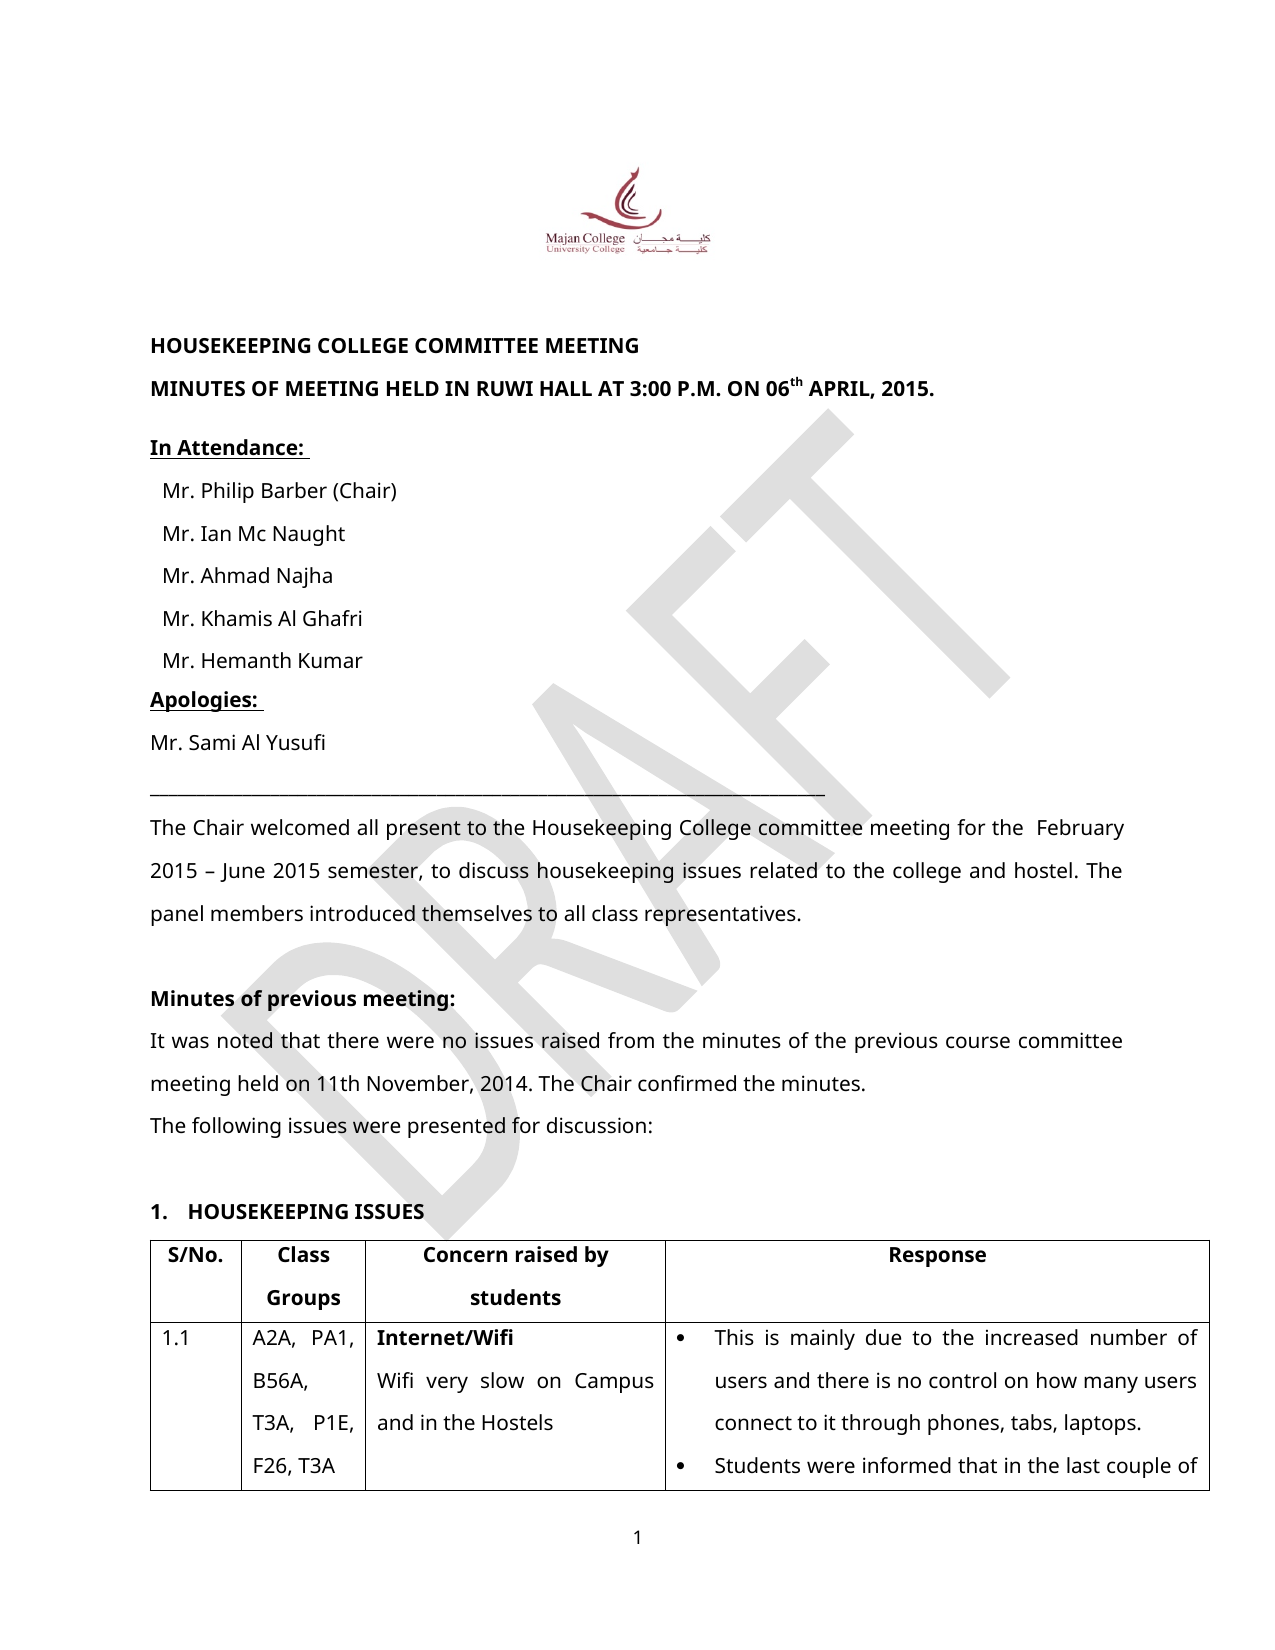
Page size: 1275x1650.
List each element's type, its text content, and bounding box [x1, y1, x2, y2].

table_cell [242, 1323, 365, 1490]
text _________________________________________________________________________ [150, 771, 1125, 799]
list HOUSEKEEPING ISSUES [150, 1197, 1125, 1225]
text The following issues were presented for discussion: [150, 1112, 1125, 1140]
text In Attendance: [150, 433, 1125, 462]
table_header S/No. [151, 1241, 241, 1322]
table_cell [666, 1323, 1209, 1490]
text Minutes of previous meeting: [150, 984, 1125, 1012]
picture [528, 129, 728, 317]
text MINUTES OF MEETING HELD IN RUWI HALL AT 3:00 P.M. ON 06th APRIL, 2015. [150, 374, 1125, 402]
table_header Concern raised by students [366, 1241, 665, 1322]
text Mr. Sami Al Yusufi [150, 728, 1125, 757]
text HOUSEKEEPING COLLEGE COMMITTEE MEETING [150, 150, 1125, 360]
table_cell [366, 1323, 665, 1490]
table_header Mr. Philip Barber (Chair) Mr. Ian Mc Naught Mr. Ahmad Najha Mr. Khamis Al Ghafri Mr. Hemanth Kumar [151, 476, 633, 686]
text Apologies: [150, 686, 1125, 714]
text The Chair welcomed all present to the Housekeeping College committee meeting for the February 2015 – June 2015 semester, to discuss housekeeping issues related to the college and hostel. The panel members introduced themselves to all class representatives. [150, 813, 1125, 927]
table_header Response [666, 1241, 1209, 1322]
table_header Class Groups [242, 1241, 365, 1322]
table_header [633, 476, 1136, 686]
table_cell 1.1 [151, 1323, 241, 1490]
text It was noted that there were no issues raised from the minutes of the previous course committee meeting held on 11th November, 2014. The Chair confirmed the minutes. [150, 1026, 1125, 1097]
